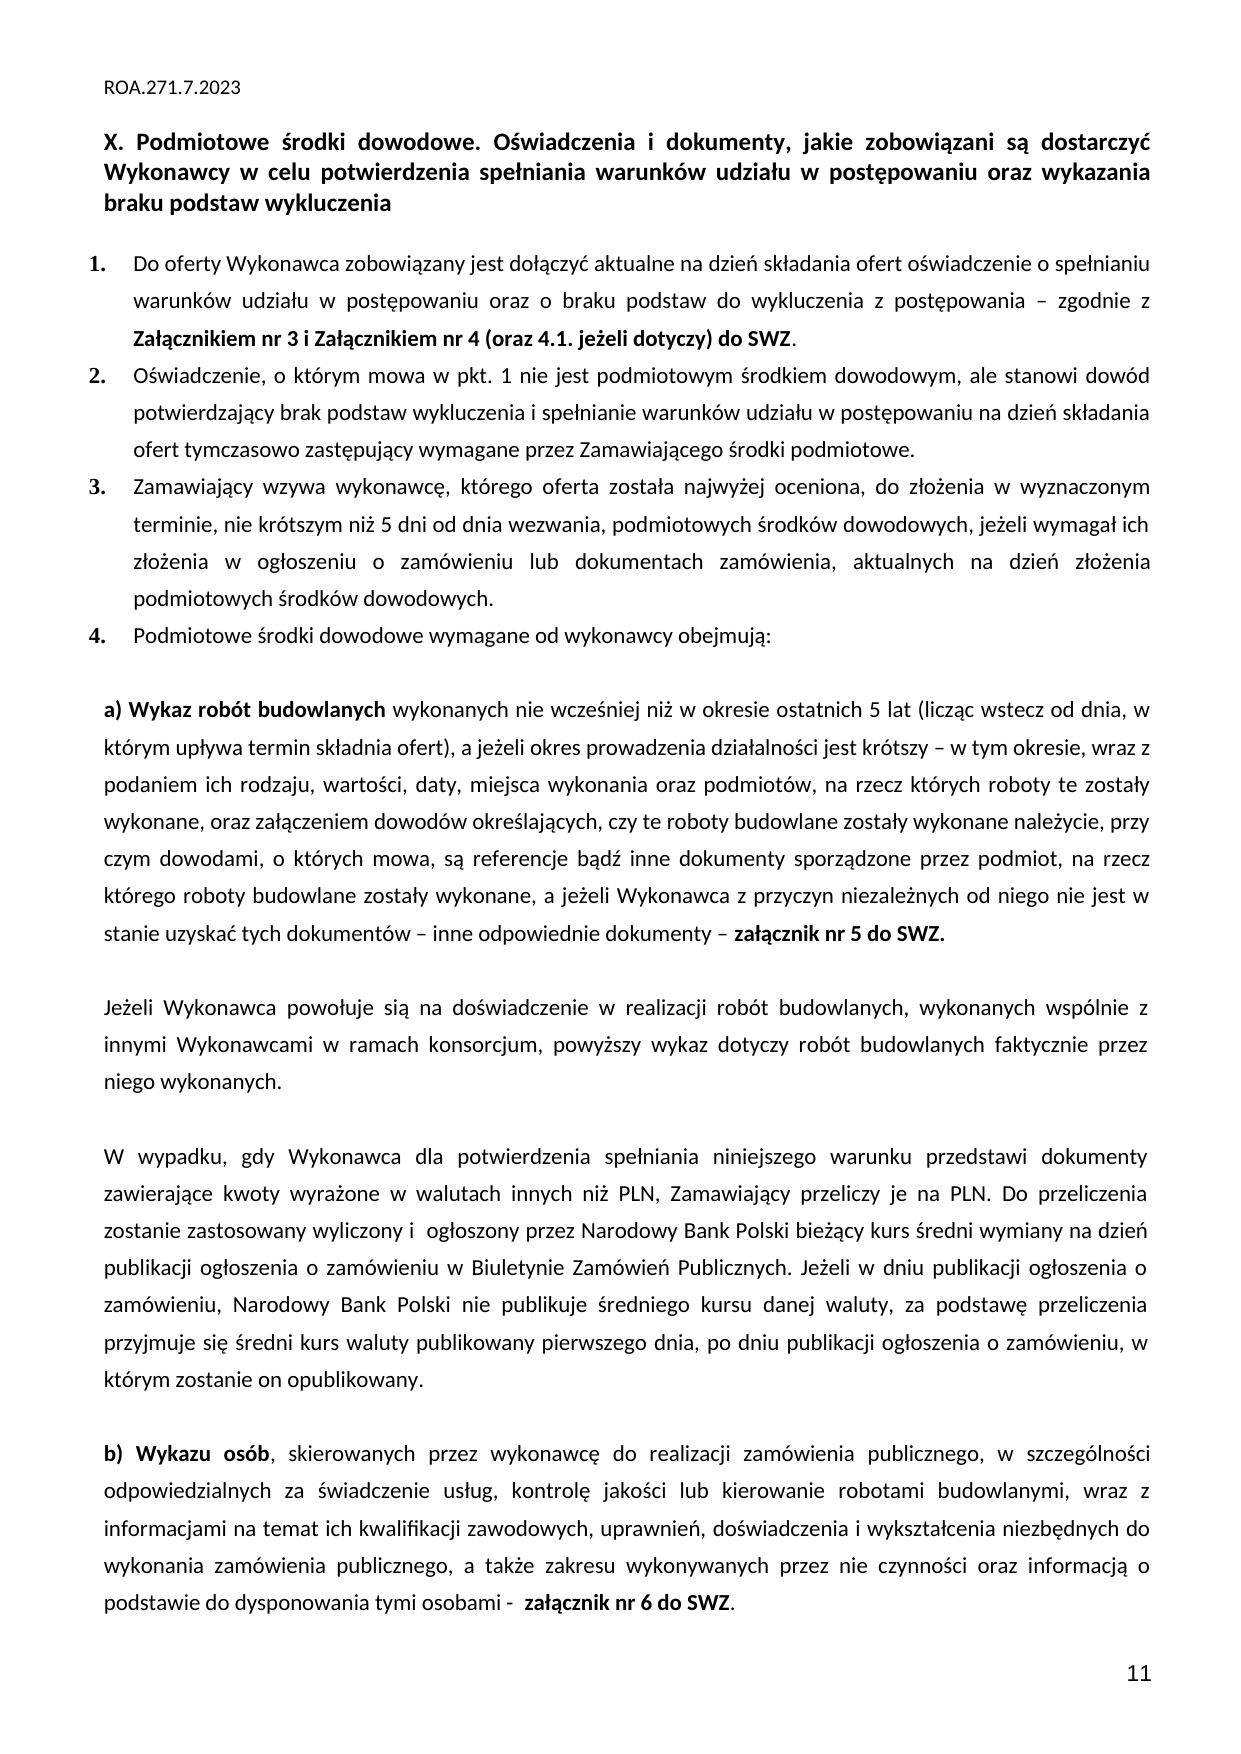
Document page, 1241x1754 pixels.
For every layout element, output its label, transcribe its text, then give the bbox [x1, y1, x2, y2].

list Oświadczenie, o którym mowa w pkt. 1 nie jest podmiotowym środkiem dowodowym, ale stanowi dowód potwierdzający brak podstaw wykluczenia i spełnianie warunków udziału w postępowaniu na dzień składania ofert tymczasowo zastępujący wymagane przez Zamawiającego środki podmiotowe. [89, 361, 1152, 463]
text W wypadku, gdy Wykonawca dla potwierdzenia spełniania niniejszego warunku przedstawi dokumenty zawierające kwoty wyrażone w walutach innych niż PLN, Zamawiający przeliczy je na PLN. Do przeliczenia zostanie zastosowany wyliczony i ogłoszony przez Narodowy Bank Polski bieżący kurs średni wymiany na dzień publikacji ogłoszenia o zamówieniu w Biuletynie Zamówień Publicznych. Jeżeli w dniu publikacji ogłoszenia o zamówieniu, Narodowy Bank Polski nie publikuje średniego kursu danej waluty, za podstawę przeliczenia przyjmuje się średni kurs waluty publikowany pierwszego dnia, po dniu publikacji ogłoszenia o zamówieniu, w którym zostanie on opublikowany. [103, 1142, 1150, 1393]
list Zamawiający wzywa wykonawcę, którego oferta została najwyżej oceniona, do złożenia w wyznaczonym terminie, nie krótszym niż 5 dni od dnia wezwania, podmiotowych środków dowodowych, jeżeli wymagał ich złożenia w ogłoszeniu o zamówieniu lub dokumentach zamówienia, aktualnych na dzień złożenia podmiotowych środków dowodowych. [89, 472, 1152, 612]
text b) Wykazu osób, skierowanych przez wykonawcę do realizacji zamówienia publicznego, w szczególności odpowiedzialnych za świadczenie usług, kontrolę jakości lub kierowanie robotami budowlanymi, wraz z informacjami na temat ich kwalifikacji zawodowych, uprawnień, doświadczenia i wykształcenia niezbędnych do wykonania zamówienia publicznego, a także zakresu wykonywanych przez nie czynności oraz informacją o podstawie do dysponowania tymi osobami - załącznik nr 6 do SWZ. [103, 1439, 1152, 1616]
subtitle X. Podmiotowe środki dowodowe. Oświadczenia i dokumenty, jakie zobowiązani są dostarczyć Wykonawcy w celu potwierdzenia spełniania warunków udziału w postępowaniu oraz wykazania braku podstaw wykluczenia [103, 126, 1152, 217]
text Jeżeli Wykonawca powołuje sią na doświadczenie w realizacji robót budowlanych, wykonanych wspólnie z innymi Wykonawcami w ramach konsorcjum, powyższy wykaz dotyczy robót budowlanych faktycznie przez niego wykonanych. [103, 993, 1150, 1096]
list a) Wykaz robót budowlanych wykonanych nie wcześniej niż w okresie ostatnich 5 lat (licząc wstecz od dnia, w którym upływa termin składnia ofert), a jeżeli okres prowadzenia działalności jest krótszy – w tym okresie, wraz z podaniem ich rodzaju, wartości, daty, miejsca wykonania oraz podmiotów, na rzecz których roboty te zostały wykonane, oraz załączeniem dowodów określających, czy te roboty budowlane zostały wykonane należycie, przy czym dowodami, o których mowa, są referencje bądź inne dokumenty sporządzone przez podmiot, na rzecz którego roboty budowlane zostały wykonane, a jeżeli Wykonawca z przyczyn niezależnych od niego nie jest w stanie uzyskać tych dokumentów – inne odpowiednie dokumenty – załącznik nr 5 do SWZ. [103, 696, 1152, 947]
list Do oferty Wykonawca zobowiązany jest dołączyć aktualne na dzień składania ofert oświadczenie o spełnianiu warunków udziału w postępowaniu oraz o braku podstaw do wykluczenia z postępowania – zgodnie z Załącznikiem nr 3 i Załącznikiem nr 4 (oraz 4.1. jeżeli dotyczy) do SWZ. [89, 249, 1152, 352]
list Podmiotowe środki dowodowe wymagane od wykonawcy obejmują: [89, 621, 1152, 649]
